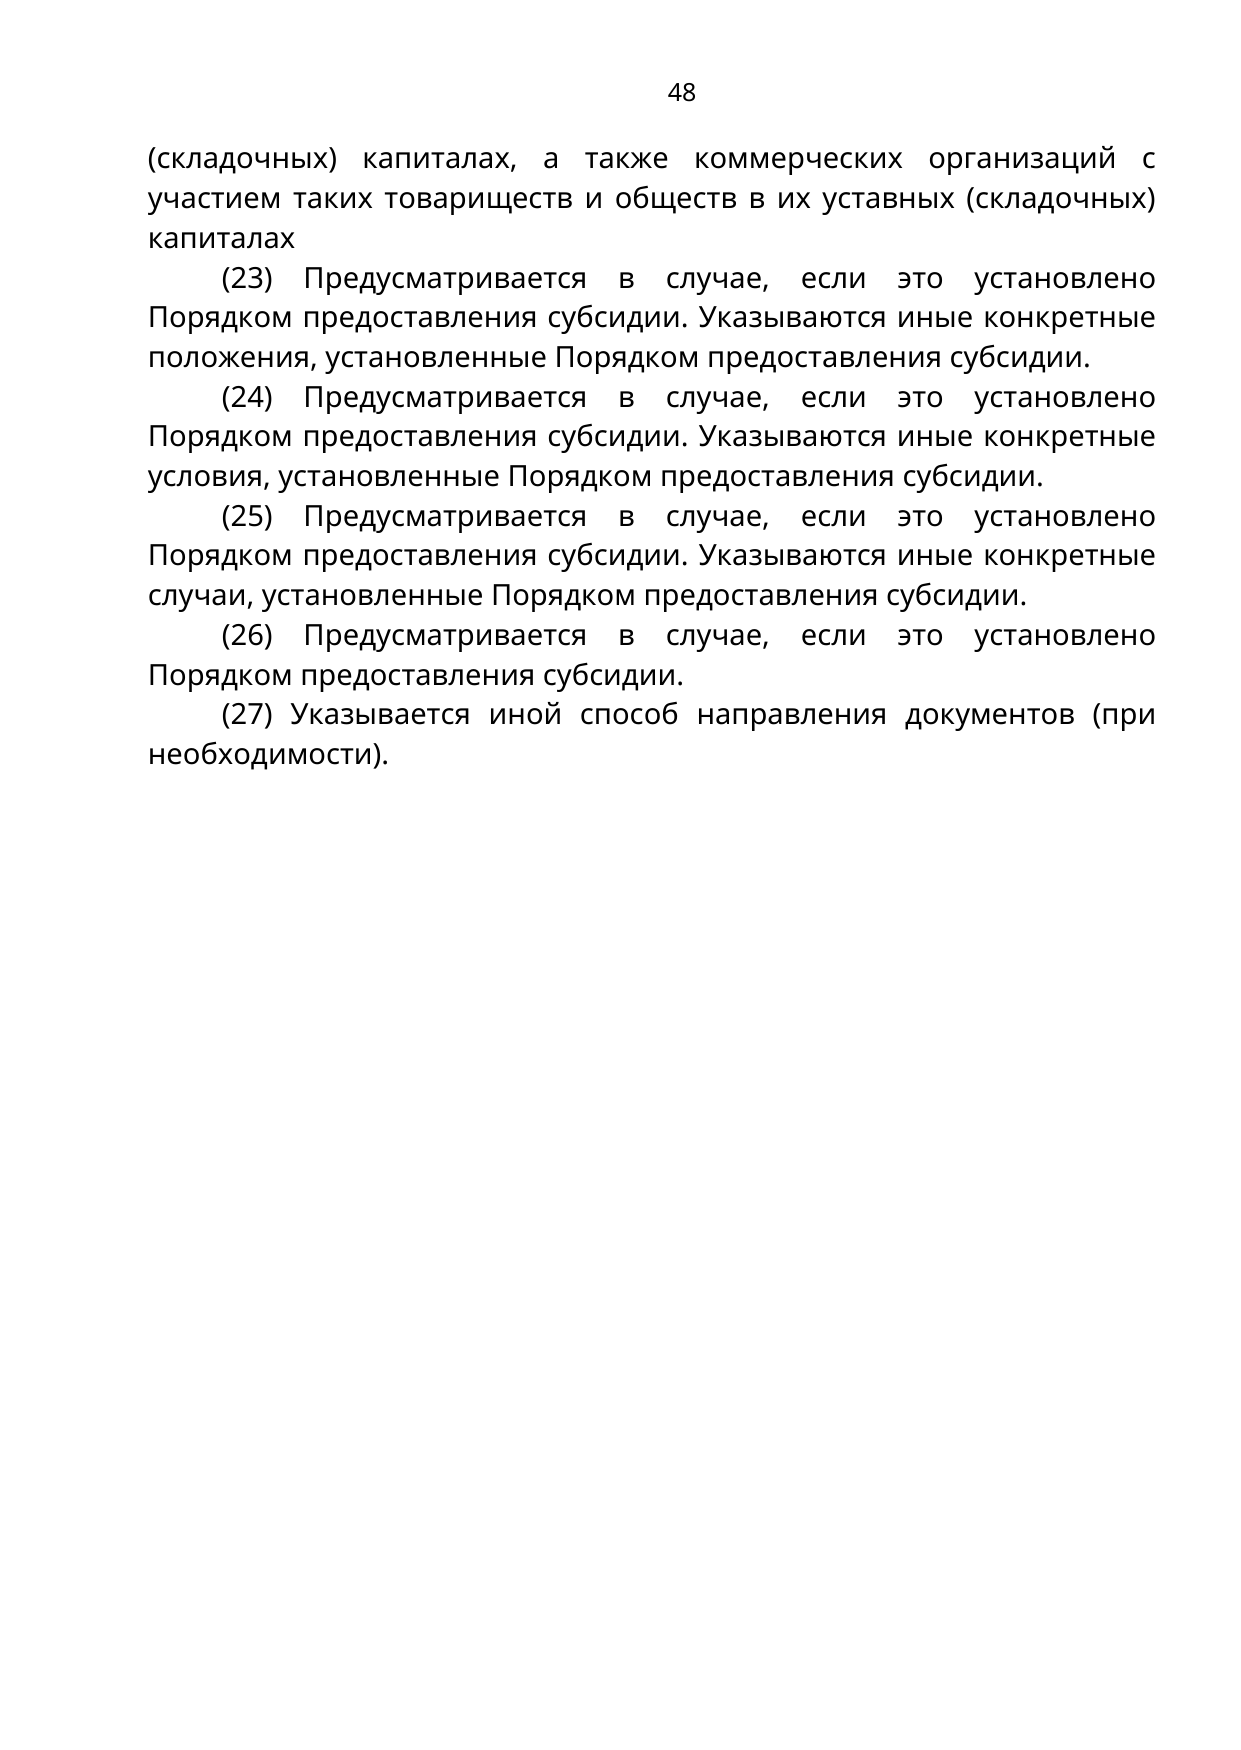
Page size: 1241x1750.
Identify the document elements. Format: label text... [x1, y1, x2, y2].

text (25) Предусматривается в случае, если это установлено Порядком предоставления субсидии. Указываются иные конкретные случаи, установленные Порядком предоставления субсидии. [148, 495, 1157, 614]
text (23) Предусматривается в случае, если это установлено Порядком предоставления субсидии. Указываются иные конкретные положения, установленные Порядком предоставления субсидии. [148, 257, 1157, 376]
text (24) Предусматривается в случае, если это установлено Порядком предоставления субсидии. Указываются иные конкретные условия, установленные Порядком предоставления субсидии. [148, 376, 1157, 495]
text (26) Предусматривается в случае, если это установлено Порядком предоставления субсидии. [148, 614, 1157, 693]
text (27) Указывается иной способ направления документов (при необходимости). [148, 693, 1157, 773]
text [148, 138, 1157, 257]
